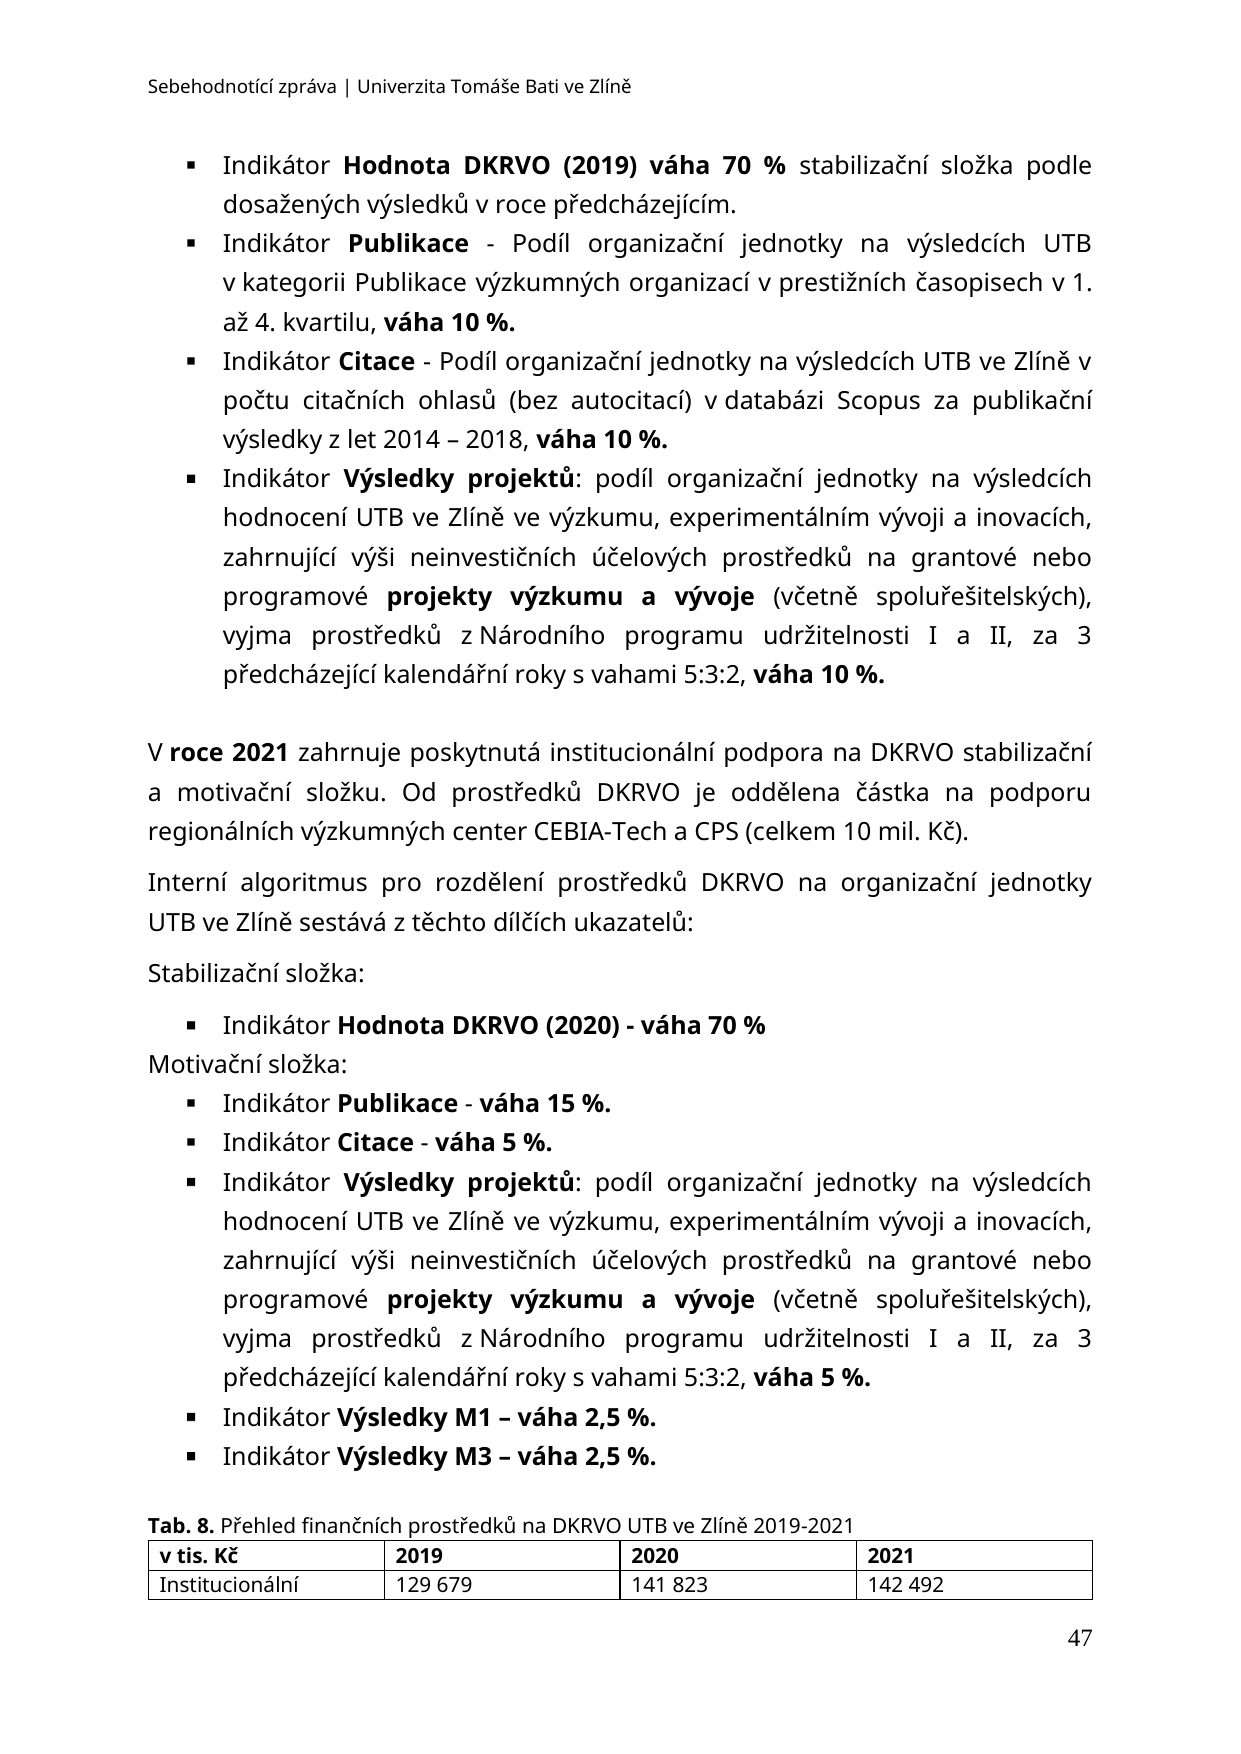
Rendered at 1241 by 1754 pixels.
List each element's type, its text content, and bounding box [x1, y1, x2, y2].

list Indikátor Hodnota DKRVO (2020) - váha 70 % [185, 1008, 1093, 1042]
list Indikátor Citace - Podíl organizační jednotky na výsledcích UTB ve Zlíně v počtu citačních ohlasů (bez autocitací) v databázi Scopus za publikační výsledky z let 2014 – 2018, váha 10 %. [185, 343, 1093, 456]
list Indikátor Výsledky projektů: podíl organizační jednotky na výsledcích hodnocení UTB ve Zlíně ve výzkumu, experimentálním vývoji a inovacích, zahrnující výši neinvestičních účelových prostředků na grantové nebo programové projekty výzkumu a vývoje (včetně spoluřešitelských), vyjma prostředků z Národního programu udržitelnosti I a II, za 3 předcházející kalendářní roky s vahami 5:3:2, váha 5 %. [185, 1164, 1093, 1394]
table_cell 129 679 [385, 1571, 619, 1599]
list Indikátor Publikace - Podíl organizační jednotky na výsledcích UTB v kategorii Publikace výzkumných organizací v prestižních časopisech v 1. až 4. kvartilu, váha 10 %. [185, 226, 1093, 338]
list Indikátor Výsledky projektů: podíl organizační jednotky na výsledcích hodnocení UTB ve Zlíně ve výzkumu, experimentálním vývoji a inovacích, zahrnující výši neinvestičních účelových prostředků na grantové nebo programové projekty výzkumu a vývoje (včetně spoluřešitelských), vyjma prostředků z Národního programu udržitelnosti I a II, za 3 předcházející kalendářní roky s vahami 5:3:2, váha 10 %. [185, 461, 1093, 691]
table_header 2020 [621, 1541, 856, 1569]
list Indikátor Výsledky M3 – váha 2,5 %. [185, 1438, 1093, 1472]
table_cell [149, 1571, 384, 1599]
list Indikátor Hodnota DKRVO (2019) váha 70 % stabilizační složka podle dosažených výsledků v roce předcházejícím. [185, 148, 1093, 221]
text V roce 2021 zahrnuje poskytnutá institucionální podpora na DKRVO stabilizační a motivační složku. Od prostředků DKRVO je oddělena částka na podporu regionálních výzkumných center CEBIA-Tech a CPS (celkem 10 mil. Kč). [148, 735, 1093, 847]
table_cell 141 823 [621, 1571, 856, 1599]
table_header 2021 [857, 1541, 1092, 1569]
list Indikátor Publikace - váha 15 %. [185, 1086, 1093, 1120]
table_header v tis. Kč [149, 1541, 384, 1569]
text Tab. 8. Přehled finančních prostředků na DKRVO UTB ve Zlíně 2019-2021 [148, 1512, 1093, 1540]
text Interní algoritmus pro rozdělení prostředků DKRVO na organizační jednotky UTB ve Zlíně sestává z těchto dílčích ukazatelů: [148, 865, 1093, 938]
table_header 2019 [385, 1541, 619, 1569]
text Motivační složka: [148, 1047, 1093, 1081]
text Stabilizační složka: [148, 956, 1093, 990]
list Indikátor Citace - váha 5 %. [185, 1125, 1093, 1159]
table_cell 142 492 [857, 1571, 1092, 1599]
list Indikátor Výsledky M1 – váha 2,5 %. [185, 1399, 1093, 1433]
